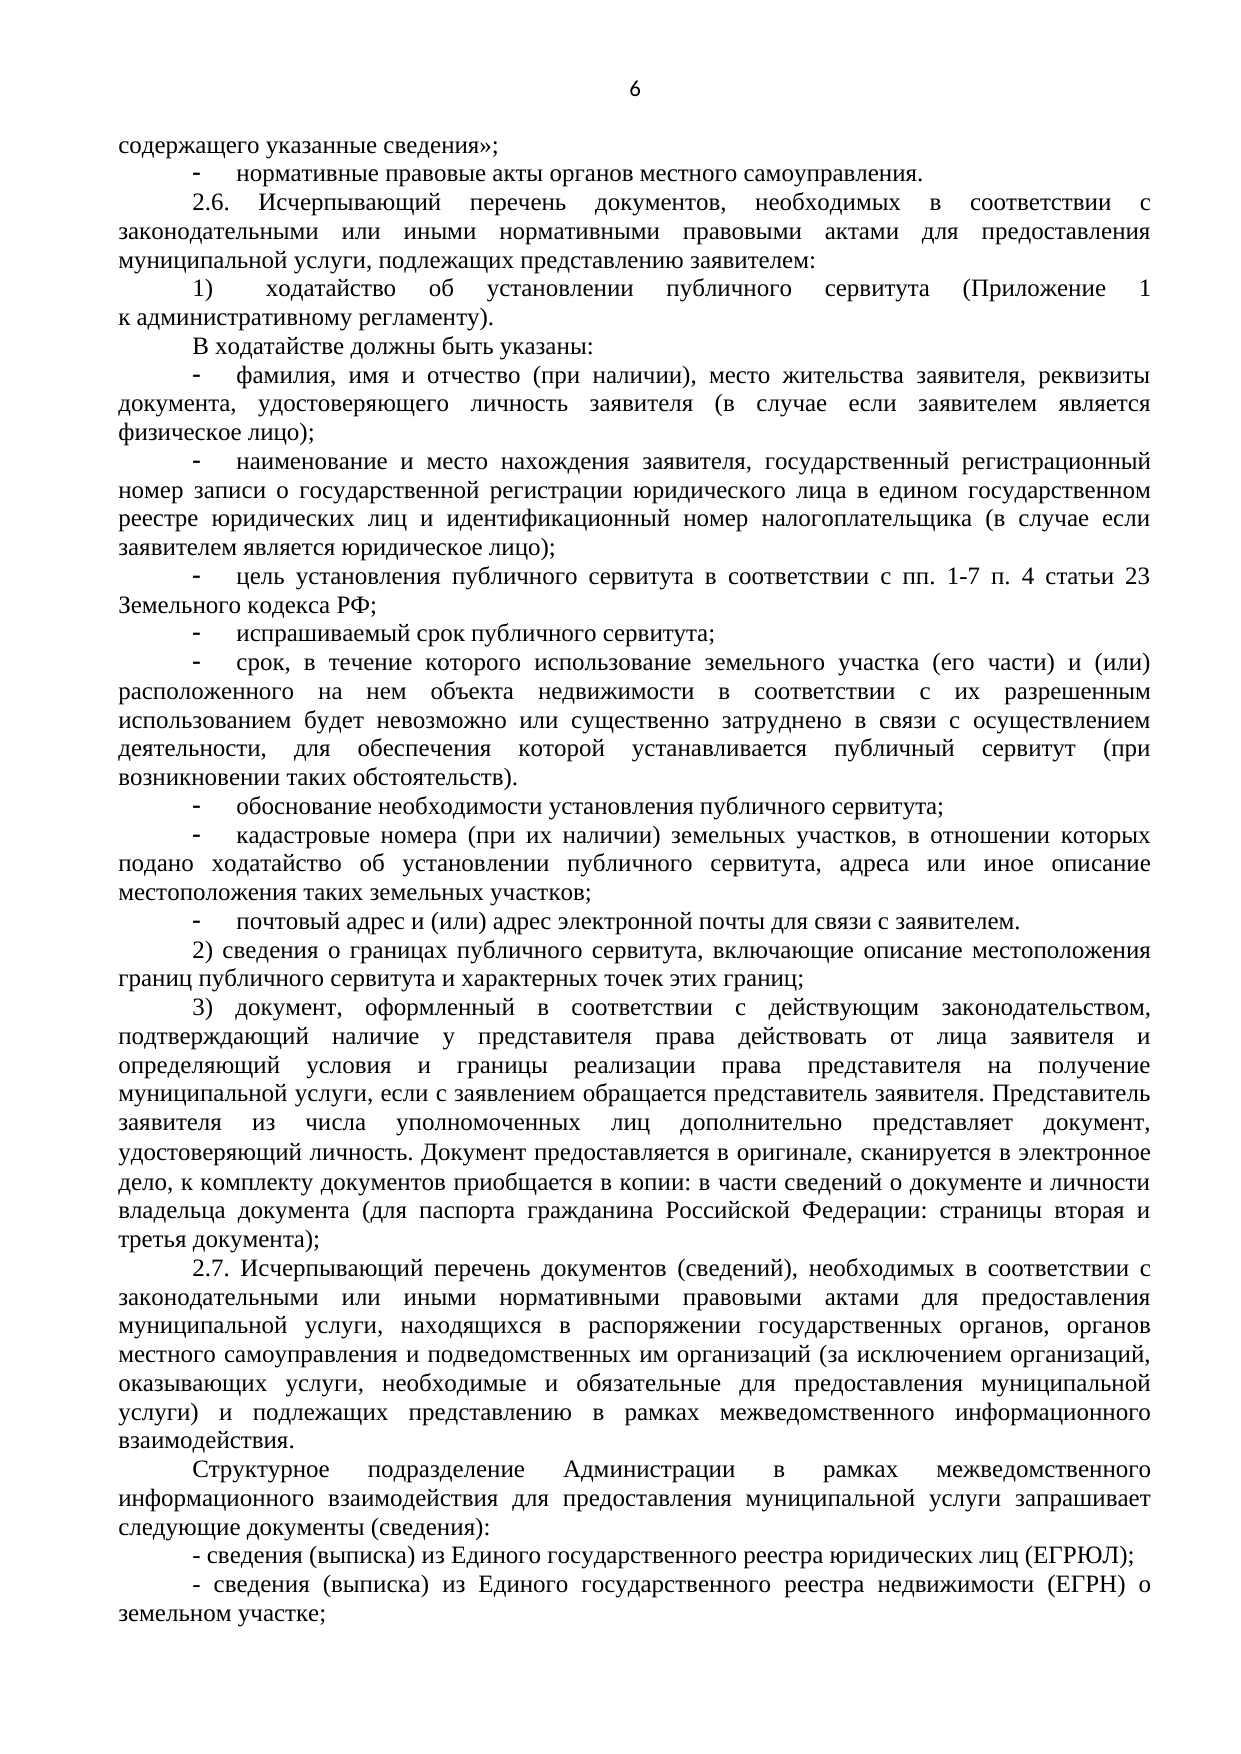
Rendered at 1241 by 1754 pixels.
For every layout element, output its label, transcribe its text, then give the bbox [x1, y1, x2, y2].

list нормативные правовые акты органов местного самоуправления. [118, 158, 1152, 187]
list испрашиваемый срок публичного сервитута; [118, 618, 1152, 647]
list цель установления публичного сервитута в соответствии с пп. 1-7 п. 4 статьи 23 Земельного кодекса РФ; [118, 561, 1152, 618]
list срок, в течение которого использование земельного участка (его части) и (или) расположенного на нем объекта недвижимости в соответствии с их разрешенным использованием будет невозможно или существенно затруднено в связи с осуществлением деятельности, для обеспечения которой устанавливается публичный сервитут (при возникновении таких обстоятельств). [118, 647, 1152, 791]
text 2) сведения о границах публичного сервитута, включающие описание местоположения границ публичного сервитута и характерных точек этих границ; [118, 935, 1152, 992]
list фамилия, имя и отчество (при наличии), место жительства заявителя, реквизиты документа, удостоверяющего личность заявителя (в случае если заявителем является физическое лицо); [118, 360, 1152, 446]
text 2.7. Исчерпывающий перечень документов (сведений), необходимых в соответствии с законодательными или иными нормативными правовыми актами для предоставления муниципальной услуги, находящихся в распоряжении государственных органов, органов местного самоуправления и подведомственных им организаций (за исключением организаций, оказывающих услуги, необходимые и обязательные для предоставления муниципальной услуги) и подлежащих представлению в рамках межведомственного информационного взаимодействия. [118, 1253, 1152, 1454]
list кадастровые номера (при их наличии) земельных участков, в отношении которых подано ходатайство об установлении публичного сервитута, адреса или иное описание местоположения таких земельных участков; [118, 820, 1152, 906]
text - сведения (выписка) из Единого государственного реестра недвижимости (ЕГРН) о земельном участке; [118, 1569, 1152, 1627]
list почтовый адрес и (или) адрес электронной почты для связи с заявителем. [118, 906, 1152, 935]
text В ходатайстве должны быть указаны: [118, 331, 1152, 360]
text - сведения (выписка) из Единого государственного реестра юридических лиц (ЕГРЮЛ); [118, 1540, 1152, 1569]
text 2.6. Исчерпывающий перечень документов, необходимых в соответствии с законодательными или иными нормативными правовыми актами для предоставления муниципальной услуги, подлежащих представлению заявителем: [118, 187, 1152, 273]
text 1) ходатайство об установлении публичного сервитута (Приложение 1 к административному регламенту). [118, 273, 1152, 331]
list наименование и место нахождения заявителя, государственный регистрационный номер записи о государственной регистрации юридического лица в едином государственном реестре юридических лиц и идентификационный номер налогоплательщика (в случае если заявителем является юридическое лицо); [118, 446, 1152, 561]
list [118, 130, 1152, 158]
list обоснование необходимости установления публичного сервитута; [118, 791, 1152, 820]
text Структурное подразделение Администрации в рамках межведомственного информационного взаимодействия для предоставления муниципальной услуги запрашивает следующие документы (сведения): [118, 1454, 1152, 1540]
text 3) документ, оформленный в соответствии с действующим законодательством, подтверждающий наличие у представителя права действовать от лица заявителя и определяющий условия и границы реализации права представителя на получение муниципальной услуги, если с заявлением обращается представитель заявителя. Представитель заявителя из числа уполномоченных лиц дополнительно представляет документ, удостоверяющий личность. Документ предоставляется в оригинале, сканируется в электронное дело, к комплекту документов приобщается в копии: в части сведений о документе и личности владельца документа (для паспорта гражданина Российской Федерации: страницы вторая и третья документа); [118, 992, 1152, 1253]
